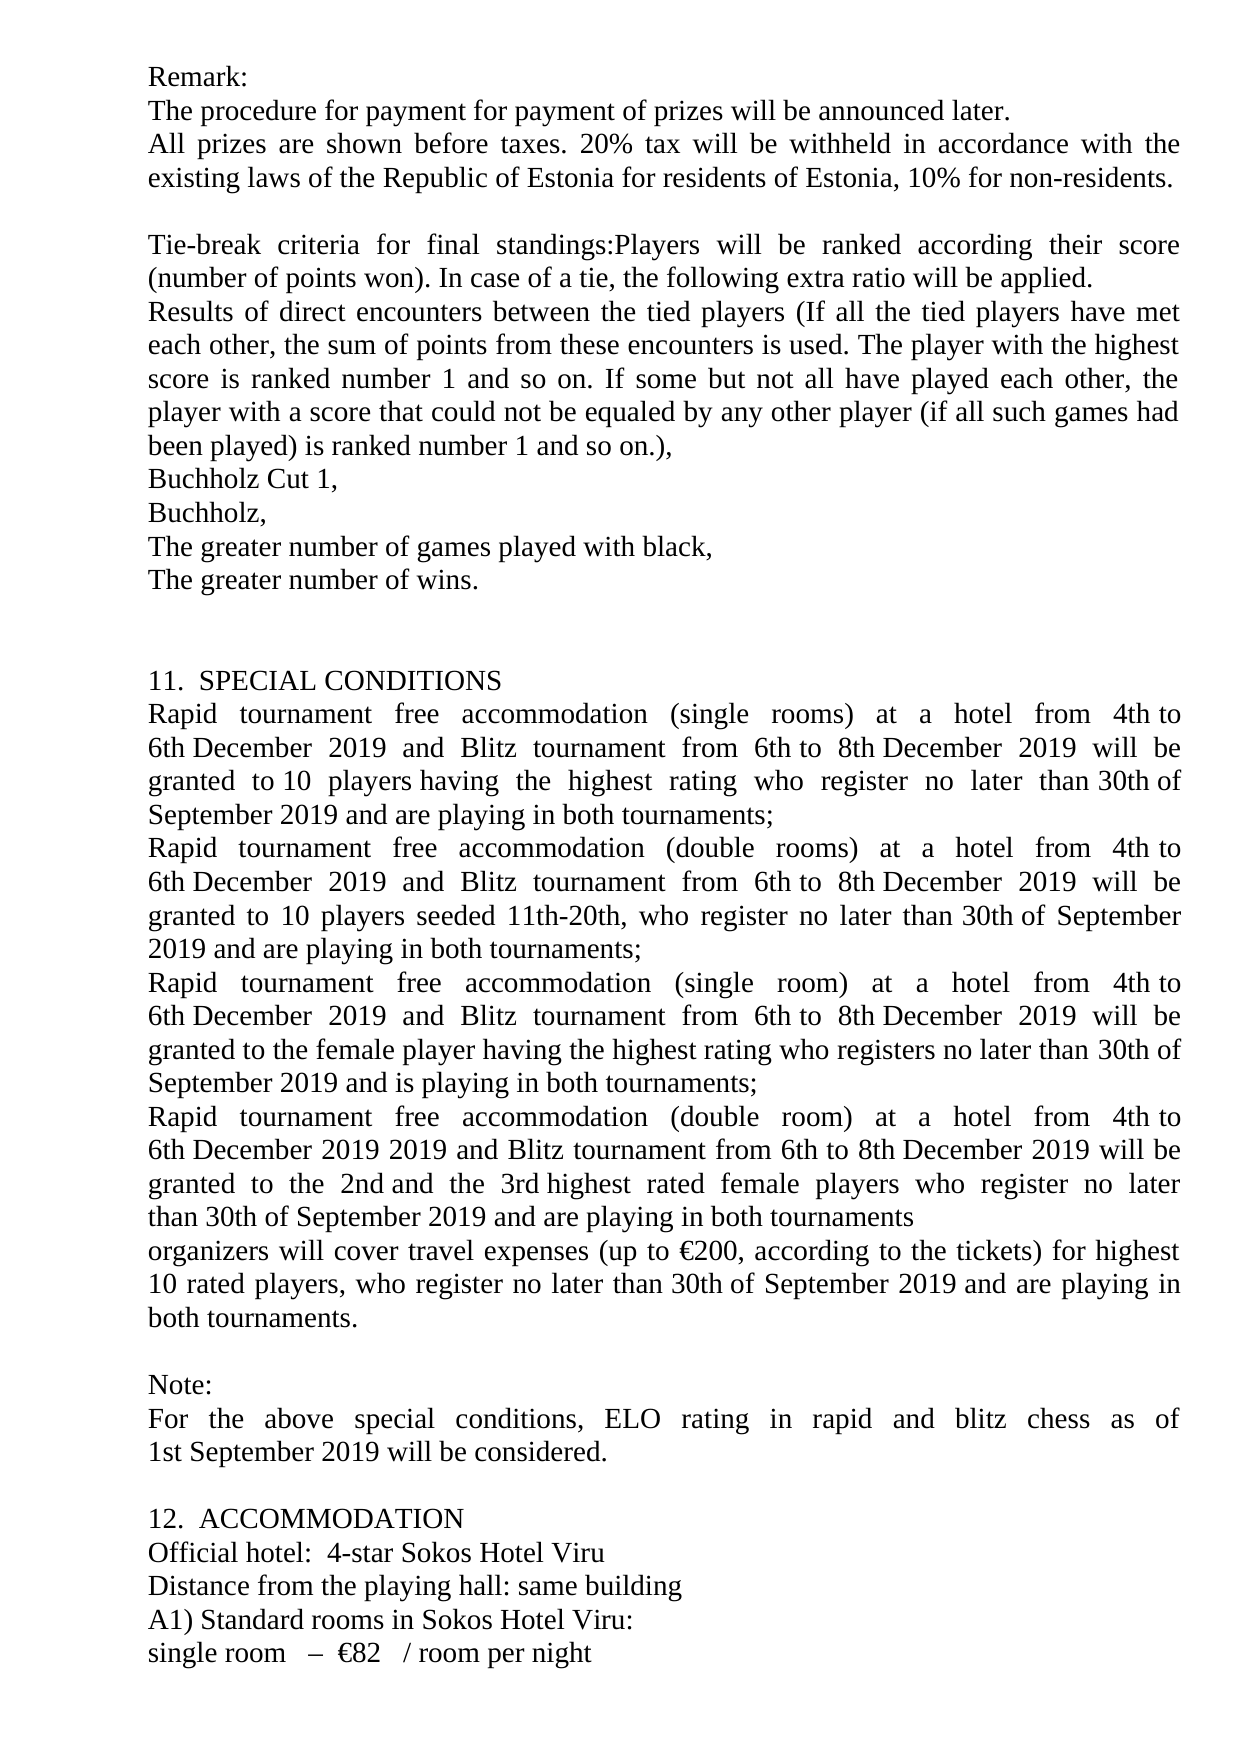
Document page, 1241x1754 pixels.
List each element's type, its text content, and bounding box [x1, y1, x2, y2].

text single room – €82 / room per night [148, 1636, 1181, 1669]
text Buchholz, [148, 495, 1181, 529]
text Results of direct encounters between the tied players (If all the tied players have met each other, the sum of points from these encounters is used. The player with the highest score is ranked number 1 and so on. If some but not all have played each other, the player with a score that could not be equaled by any other player (if all such games had been played) is ranked number 1 and so on.), [148, 294, 1181, 462]
text For the above special conditions, ELO rating in rapid and blitz chess as of 1st September 2019 will be considered. [148, 1401, 1181, 1468]
text Tie-break criteria for final standings:Players will be ranked according their score (number of points won). In case of a tie, the following extra ratio will be applied. [148, 227, 1181, 294]
text Note: [148, 1367, 1181, 1401]
text Rapid tournament free accommodation (single rooms) at a hotel from 4th to 6th December 2019 and Blitz tournament from 6th to 8th December 2019 will be granted to 10 players having the highest rating who register no later than 30th of September 2019 and are playing in both tournaments; [148, 696, 1181, 831]
text The greater number of wins. [148, 562, 1181, 596]
text Rapid tournament free accommodation (double room) at a hotel from 4th to 6th December 2019 2019 and Blitz tournament from 6th to 8th December 2019 will be granted to the 2nd and the 3rd highest rated female players who register no later than 30th of September 2019 and are playing in both tournaments [148, 1099, 1181, 1233]
text Remark: [148, 59, 1181, 93]
text Rapid tournament free accommodation (double rooms) at a hotel from 4th to 6th December 2019 and Blitz tournament from 6th to 8th December 2019 will be granted to 10 players seeded 11th-20th, who register no later than 30th of September 2019 and are playing in both tournaments; [148, 831, 1181, 965]
text The procedure for payment for payment of prizes will be announced later. [148, 93, 1181, 126]
text Official hotel: 4-star Sokos Hotel Viru [148, 1535, 1181, 1568]
text Rapid tournament free accommodation (single room) at a hotel from 4th to 6th December 2019 and Blitz tournament from 6th to 8th December 2019 will be granted to the female player having the highest rating who registers no later than 30th of September 2019 and is playing in both tournaments; [148, 965, 1181, 1099]
text A1) Standard rooms in Sokos Hotel Viru: [148, 1602, 1181, 1636]
text The greater number of games played with black, [148, 529, 1181, 562]
text 12. ACCOMMODATION [148, 1501, 1181, 1535]
text All prizes are shown before taxes. 20% tax will be withheld in accordance with the existing laws of the Republic of Estonia for residents of Estonia, 10% for non-residents. [148, 126, 1181, 193]
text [148, 1568, 1181, 1602]
text 11. SPECIAL CONDITIONS [148, 663, 1181, 696]
text organizers will cover travel expenses (up to €200, according to the tickets) for highest 10 rated players, who register no later than 30th of September 2019 and are playing in both tournaments. [148, 1233, 1181, 1334]
text Buchholz Cut 1, [148, 462, 1181, 495]
